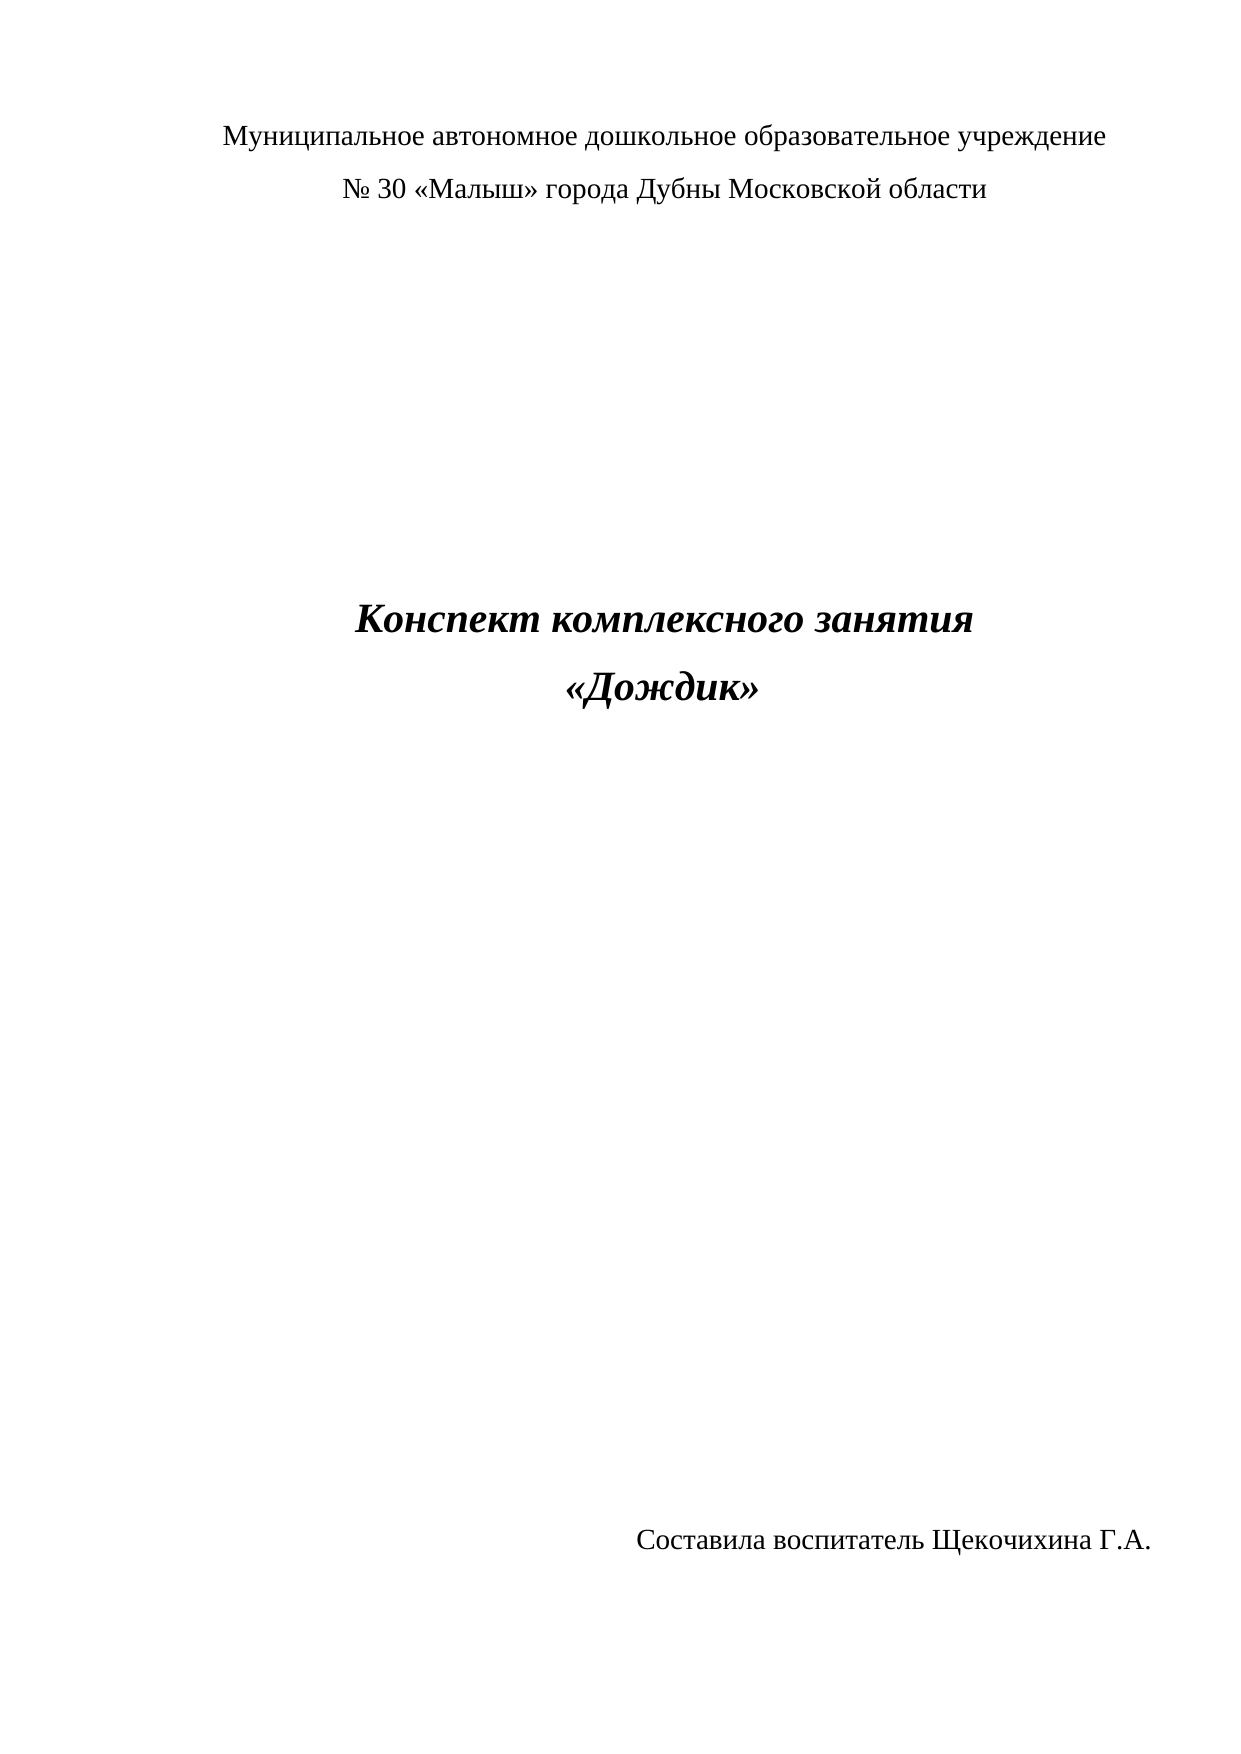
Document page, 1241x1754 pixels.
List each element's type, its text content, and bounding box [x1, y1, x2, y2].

text «Дождик» [177, 662, 1152, 710]
text Конспект комплексного занятия [177, 593, 1152, 641]
text Составила воспитатель Щекочихина Г.А. [177, 1522, 1152, 1556]
text № 30 «Малыш» города Дубны Московской области [177, 171, 1152, 204]
text Муниципальное автономное дошкольное образовательное учреждение [177, 118, 1152, 152]
